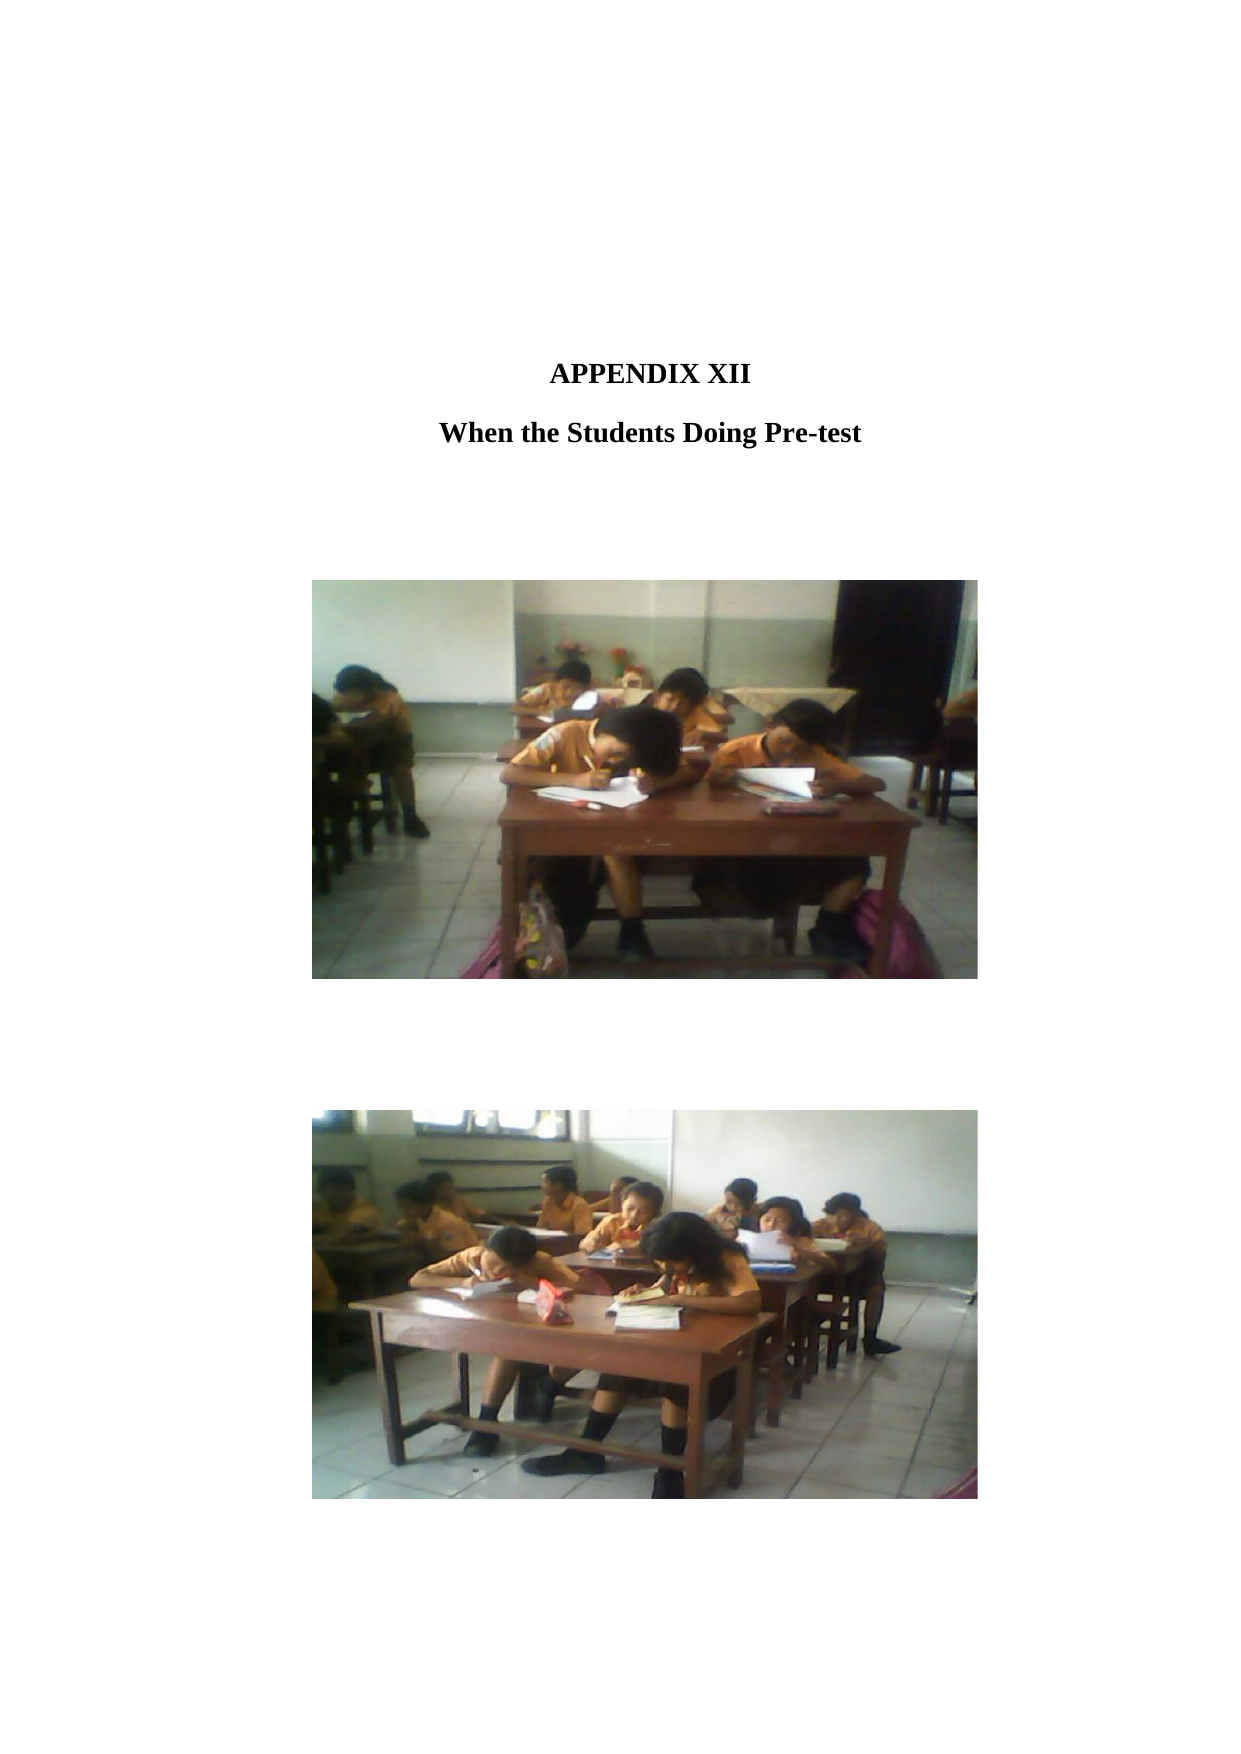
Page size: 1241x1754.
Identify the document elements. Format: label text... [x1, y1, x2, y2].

text APPENDIX XII [237, 356, 1063, 389]
text When the Students Doing Pre-test [237, 415, 1063, 449]
picture [312, 580, 978, 979]
picture [312, 1110, 978, 1499]
